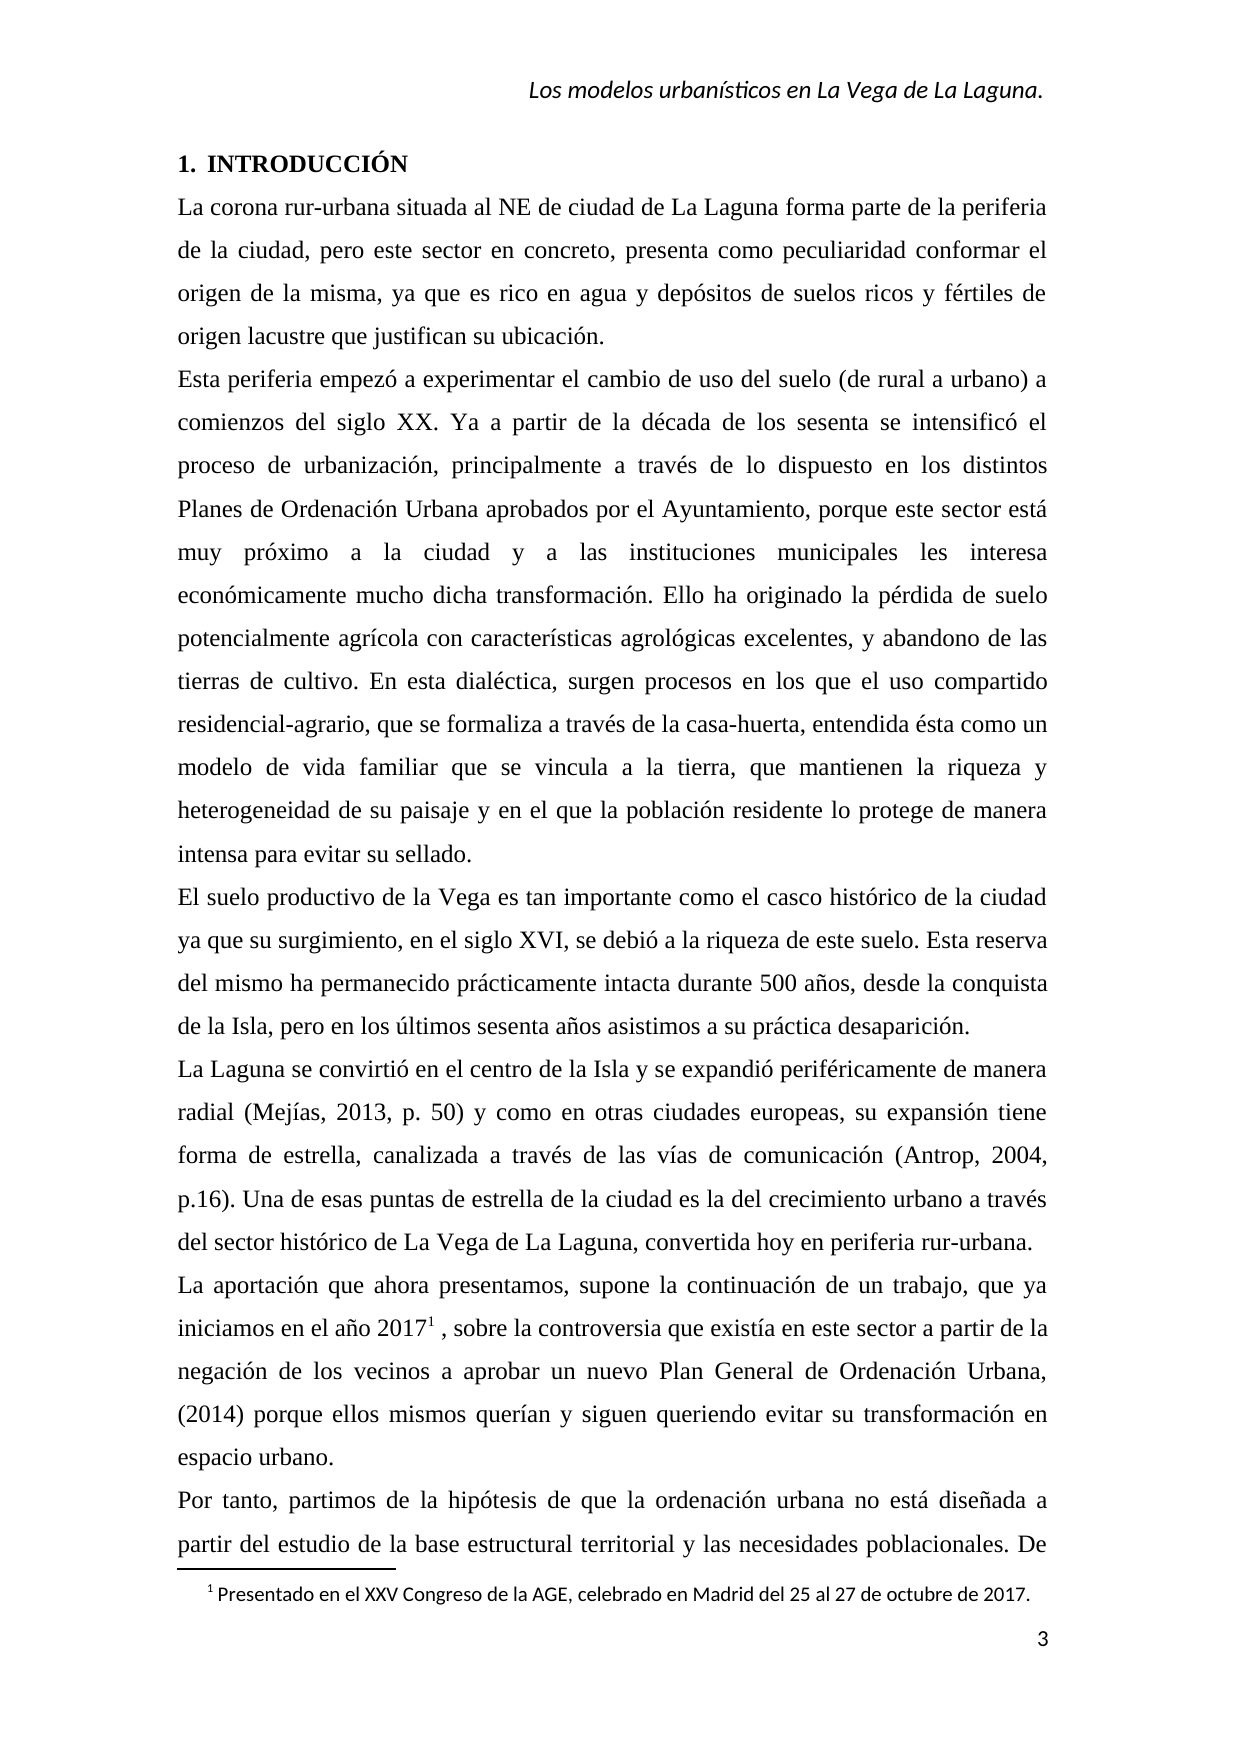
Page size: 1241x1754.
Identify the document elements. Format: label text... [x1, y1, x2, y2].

list La corona rur-urbana situada al NE de ciudad de La Laguna forma parte de la periferia de la ciudad, pero este sector en concreto, presenta como peculiaridad conformar el origen de la misma, ya que es rico en agua y depósitos de suelos ricos y fértiles de origen lacustre que justifican su ubicación. [177, 192, 1048, 350]
list Esta periferia empezó a experimentar el cambio de uso del suelo (de rural a urbano) a comienzos del siglo XX. Ya a partir de la década de los sesenta se intensificó el proceso de urbanización, principalmente a través de lo dispuesto en los distintos Planes de Ordenación Urbana aprobados por el Ayuntamiento, porque este sector está muy próximo a la ciudad y a las instituciones municipales les interesa económicamente mucho dicha transformación. Ello ha originado la pérdida de suelo potencialmente agrícola con características agrológicas excelentes, y abandono de las tierras de cultivo. En esta dialéctica, surgen procesos en los que el uso compartido residencial-agrario, que se formaliza a través de la casa-huerta, entendida ésta como un modelo de vida familiar que se vincula a la tierra, que mantienen la riqueza y heterogeneidad de su paisaje y en el que la población residente lo protege de manera intensa para evitar su sellado. [177, 364, 1048, 867]
list La aportación que ahora presentamos, supone la continuación de un trabajo, que ya iniciamos en el año 2017 , sobre la controversia que existía en este sector a partir de la negación de los vecinos a aprobar un nuevo Plan General de Ordenación Urbana, (2014) porque ellos mismos querían y siguen queriendo evitar su transformación en espacio urbano. [177, 1270, 1048, 1471]
list El suelo productivo de la Vega es tan importante como el casco histórico de la ciudad ya que su surgimiento, en el siglo XVI, se debió a la riqueza de este suelo. Esta reserva del mismo ha permanecido prácticamente intacta durante 500 años, desde la conquista de la Isla, pero en los últimos sesenta años asistimos a su práctica desaparición. [177, 882, 1048, 1040]
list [177, 1486, 1048, 1557]
list La Laguna se convirtió en el centro de la Isla y se expandió periféricamente de manera radial (Mejías, 2013, p. 50) y como en otras ciudades europeas, su expansión tiene forma de estrella, canalizada a través de las vías de comunicación (Antrop, 2004, p.16). Una de esas puntas de estrella de la ciudad es la del crecimiento urbano a través del sector histórico de La Vega de La Laguna, convertida hoy en periferia rur-urbana. [177, 1054, 1048, 1256]
list INTRODUCCIÓN [177, 149, 1048, 177]
